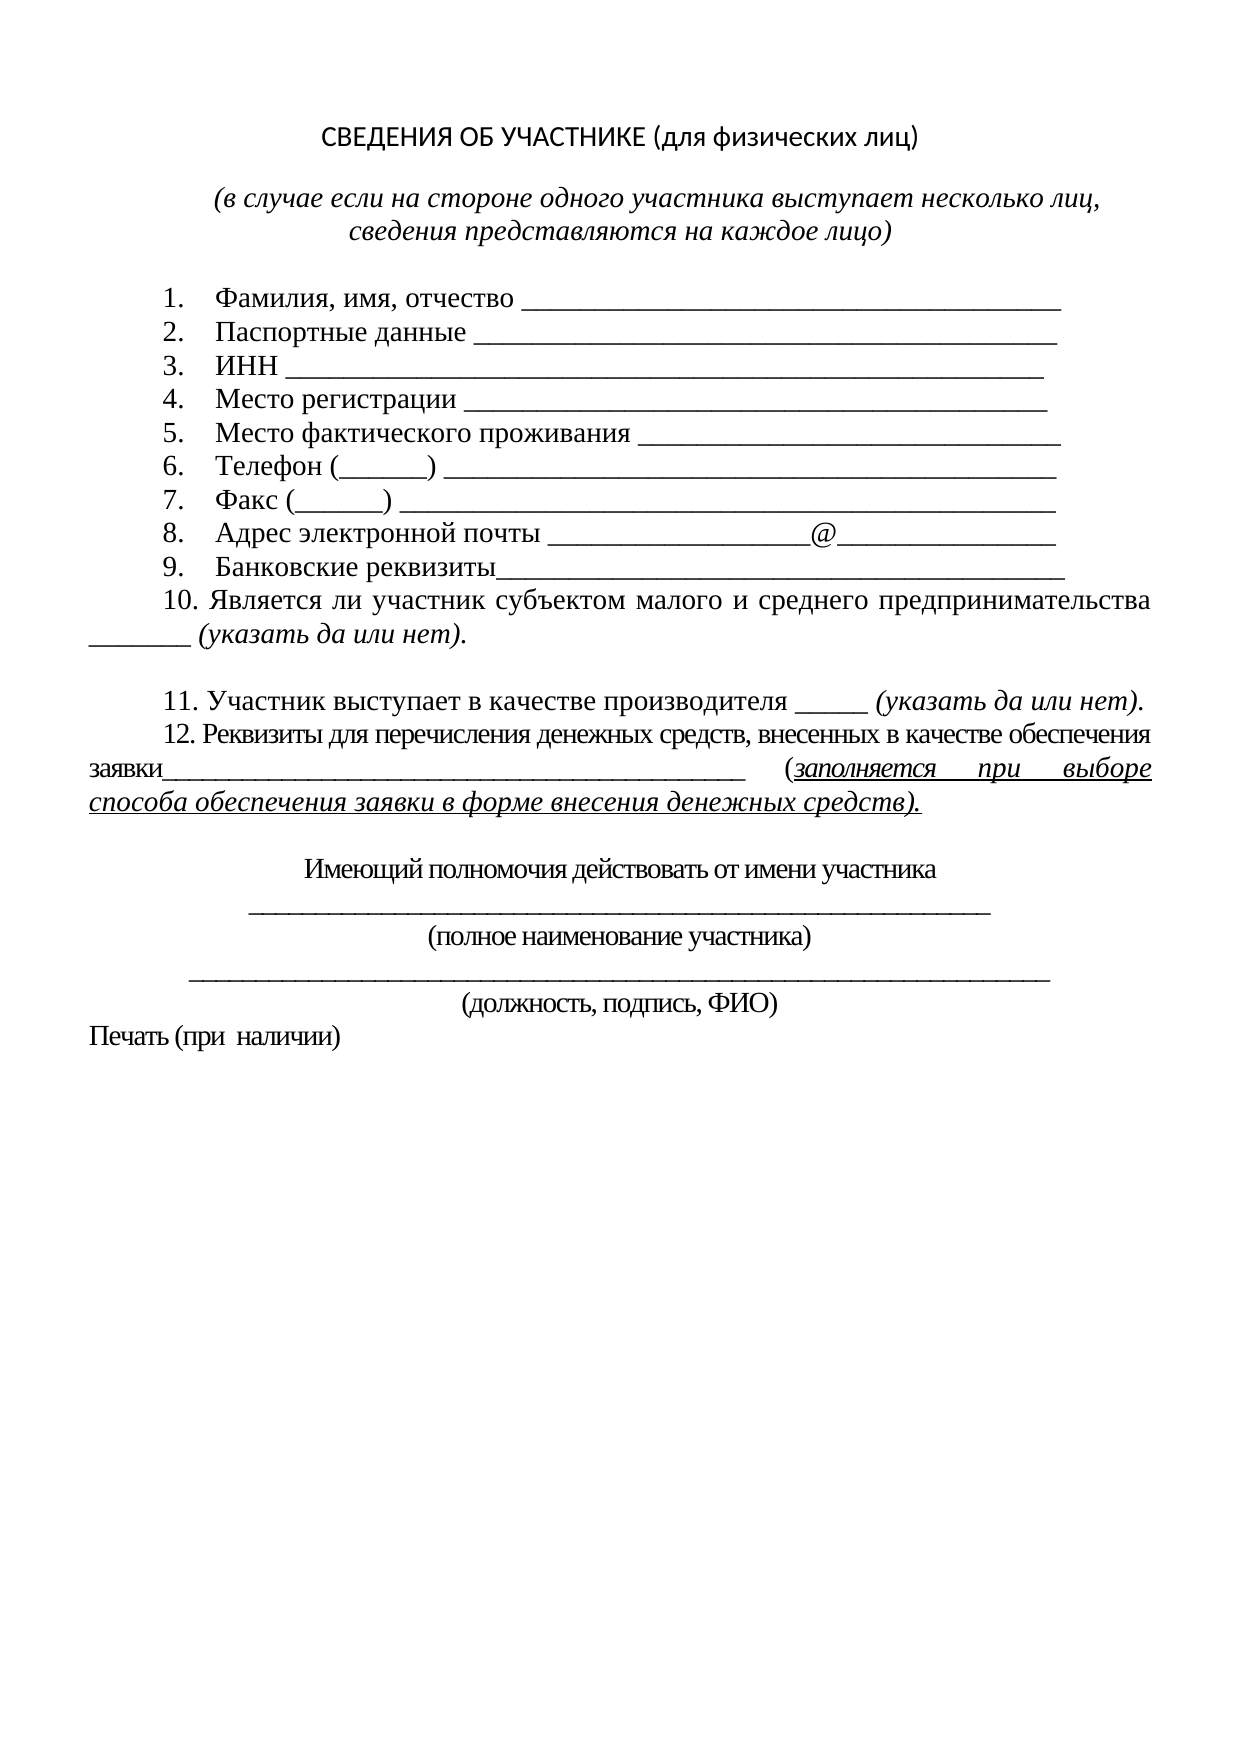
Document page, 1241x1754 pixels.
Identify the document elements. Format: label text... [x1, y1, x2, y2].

list Адрес электронной почты __________________@_______________ [162, 515, 1152, 549]
text (в случае если на стороне одного участника выступает несколько лиц, сведения представляются на каждое лицо) [89, 180, 1152, 247]
list Паспортные данные ________________________________________ [162, 314, 1152, 348]
text Печать (при наличии) [89, 1018, 1152, 1052]
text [89, 118, 1152, 154]
text 11. Участник выступает в качестве производителя _____ (указать да или нет). [89, 683, 1152, 717]
text (полное наименование участника) [89, 918, 1152, 951]
list Фамилия, имя, отчество _____________________________________ [162, 281, 1152, 314]
list ИНН ____________________________________________________ [162, 348, 1152, 381]
text 10. Является ли участник субъектом малого и среднего предпринимательства _______ (указать да или нет). [89, 582, 1152, 649]
list Факс (______) _____________________________________________ [162, 482, 1152, 515]
text 12. Реквизиты для перечисления денежных средств, внесенных в качестве обеспечения заявки____________________________________________ (заполняется при выборе способа обеспечения заявки в форме внесения денежных средств). [89, 717, 1152, 817]
text (должность, подпись, ФИО) [89, 985, 1152, 1018]
text _________________________________________________________________ [89, 951, 1152, 985]
list Телефон (______) __________________________________________ [162, 448, 1152, 482]
list Место регистрации ________________________________________ [162, 381, 1152, 415]
list Банковские реквизиты_______________________________________ [162, 549, 1152, 582]
list Место фактического проживания _____________________________ [162, 415, 1152, 448]
text Имеющий полномочия действовать от имени участника ________________________________________________________ [89, 851, 1152, 918]
